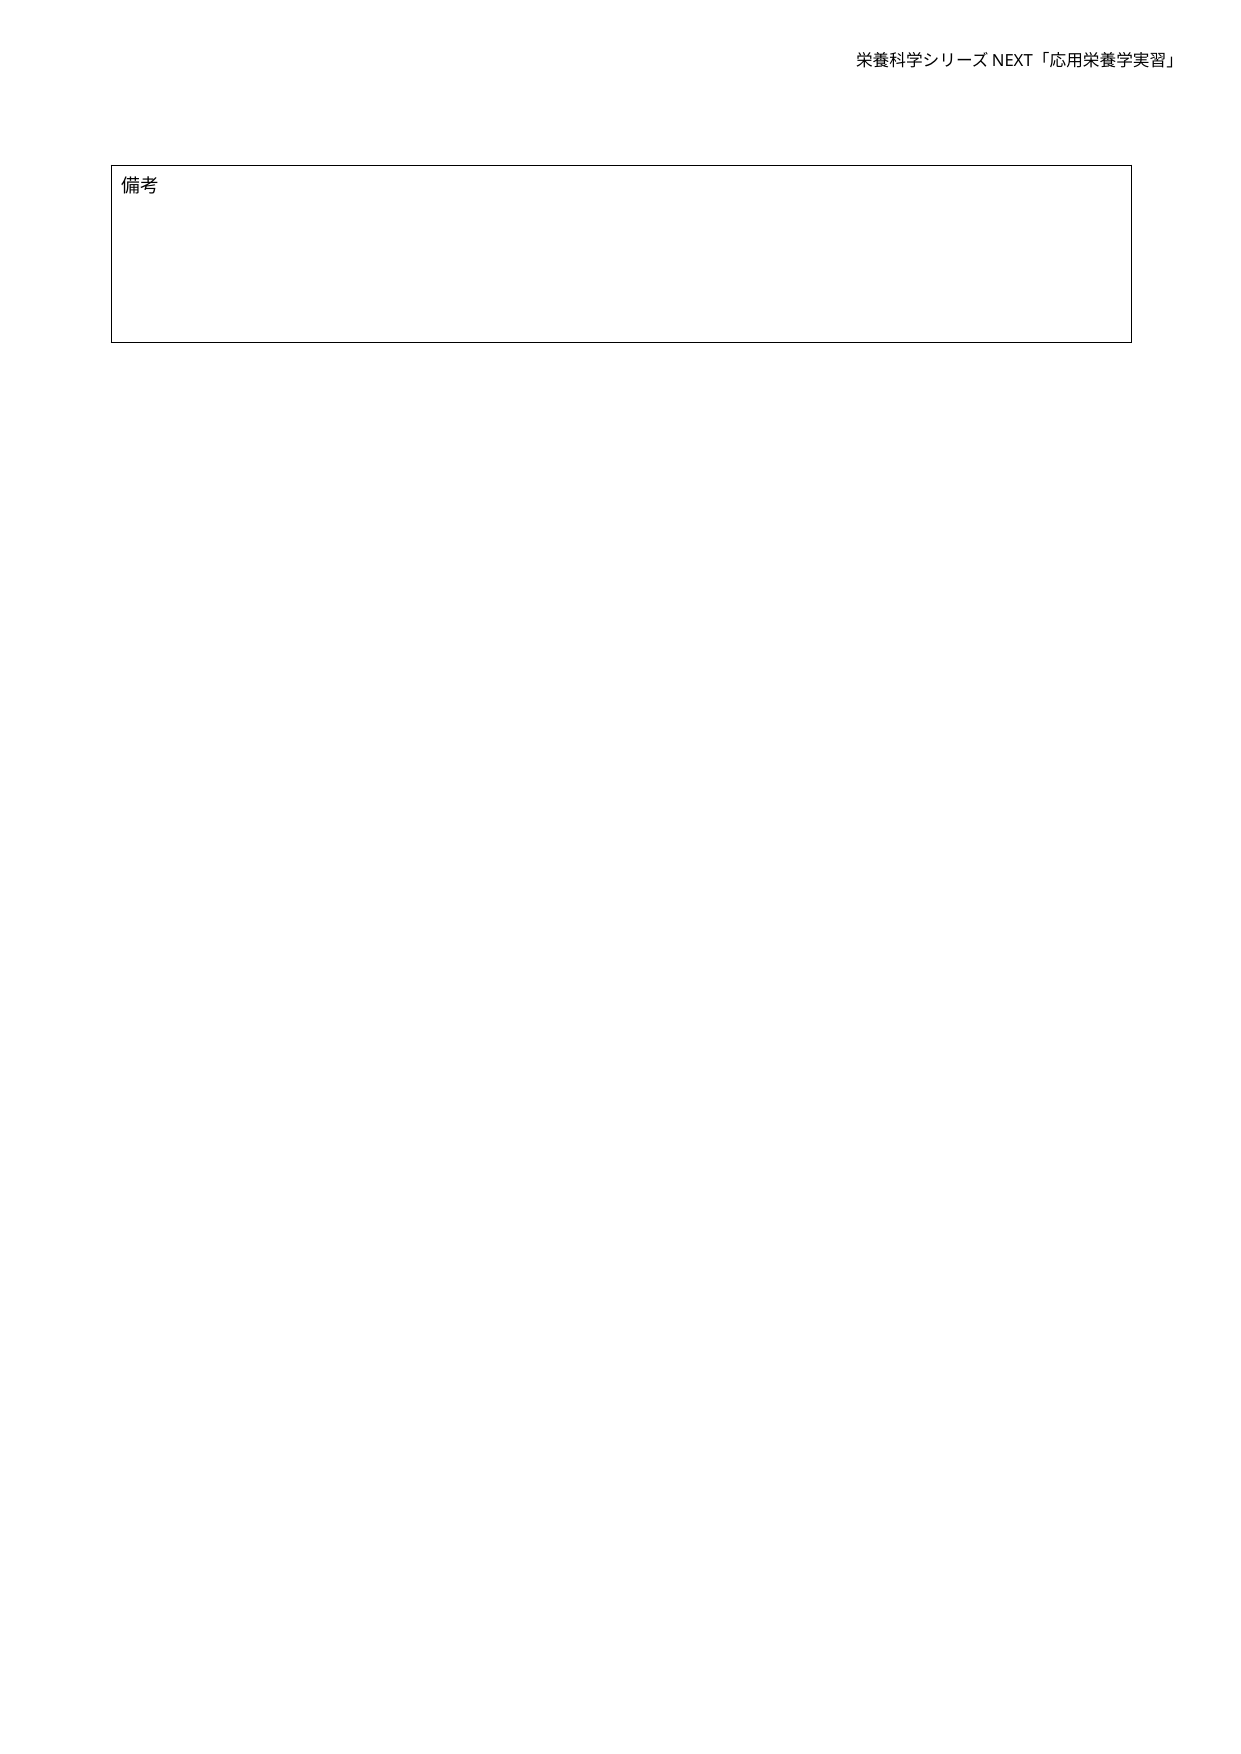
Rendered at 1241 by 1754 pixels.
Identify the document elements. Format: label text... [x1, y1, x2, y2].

table_cell 備考 [112, 166, 1131, 342]
